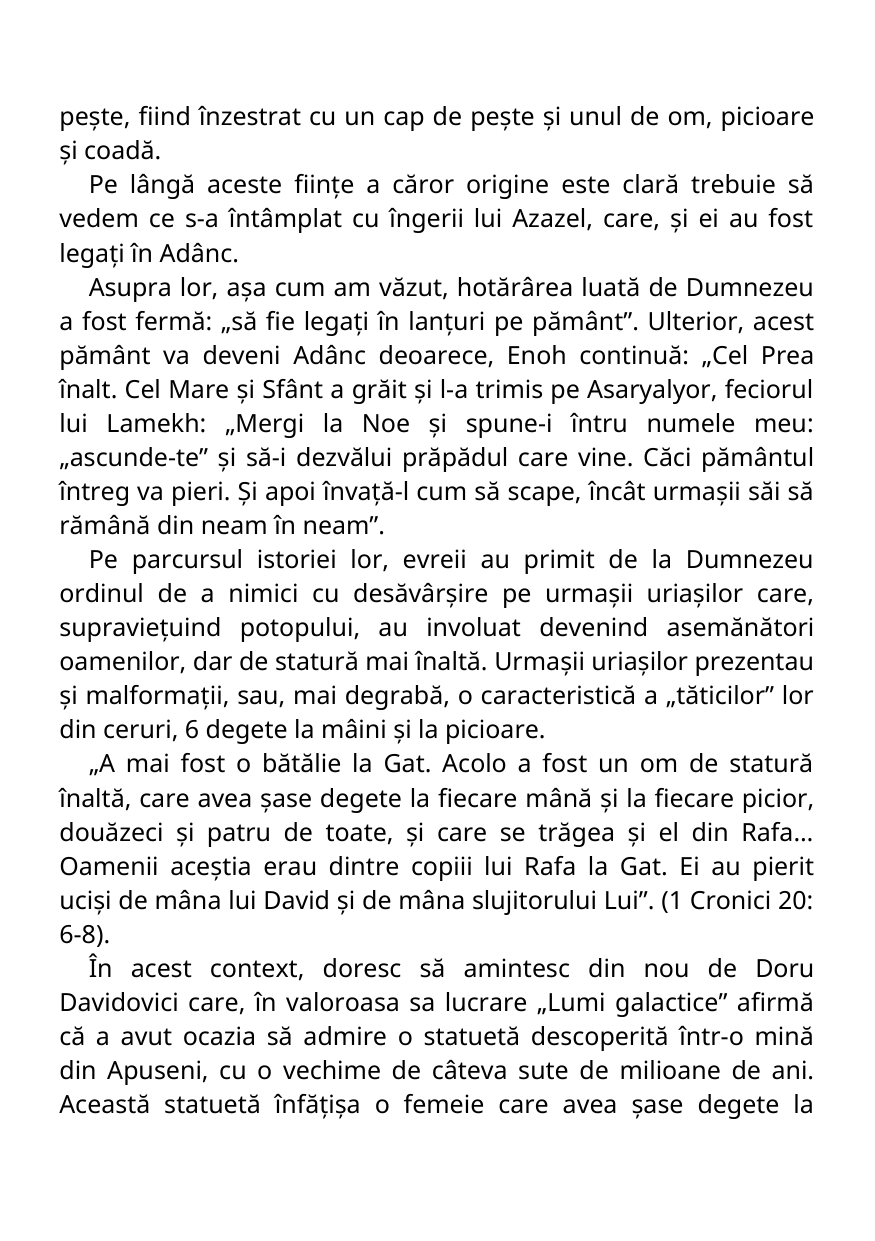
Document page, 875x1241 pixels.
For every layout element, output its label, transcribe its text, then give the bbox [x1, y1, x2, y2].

text Pe parcursul istoriei lor, evreii au primit de la Dumnezeu ordinul de a nimici cu desăvârşire pe urmaşii uriaşilor care, supravieţuind potopului, au involuat devenind asemănători oamenilor, dar de statură mai înaltă. Urmaşii uriaşilor prezentau şi malformaţii, sau, mai degrabă, o caracteristică a „tăticilor” lor din ceruri, 6 degete la mâini şi la picioare. [59, 542, 815, 746]
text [59, 951, 815, 1121]
text „A mai fost o bătălie la Gat. Acolo a fost un om de statură înaltă, care avea şase degete la fiecare mână şi la fiecare picior, douăzeci şi patru de toate, şi care se trăgea şi el din Rafa… Oamenii aceştia erau dintre copiii lui Rafa la Gat. Ei au pierit ucişi de mâna lui David şi de mâna slujitorului Lui”. (1 Cronici 20: 6-8). [59, 746, 815, 951]
text Pe lângă aceste fiinţe a căror origine este clară trebuie să vedem ce s-a întâmplat cu îngerii lui Azazel, care, şi ei au fost legaţi în Adânc. [59, 167, 815, 269]
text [59, 99, 815, 167]
text Asupra lor, aşa cum am văzut, hotărârea luată de Dumnezeu a fost fermă: „să fie legaţi în lanţuri pe pământ”. Ulterior, acest pământ va deveni Adânc deoarece, Enoh continuă: „Cel Prea înalt. Cel Mare şi Sfânt a grăit şi l-a trimis pe Asaryalyor, feciorul lui Lamekh: „Mergi la Noe şi spune-i întru numele meu: „ascunde-te” şi să-i dezvălui prăpădul care vine. Căci pământul întreg va pieri. Şi apoi învaţă-l cum să scape, încât urmaşii săi să rămână din neam în neam”. [59, 269, 815, 542]
